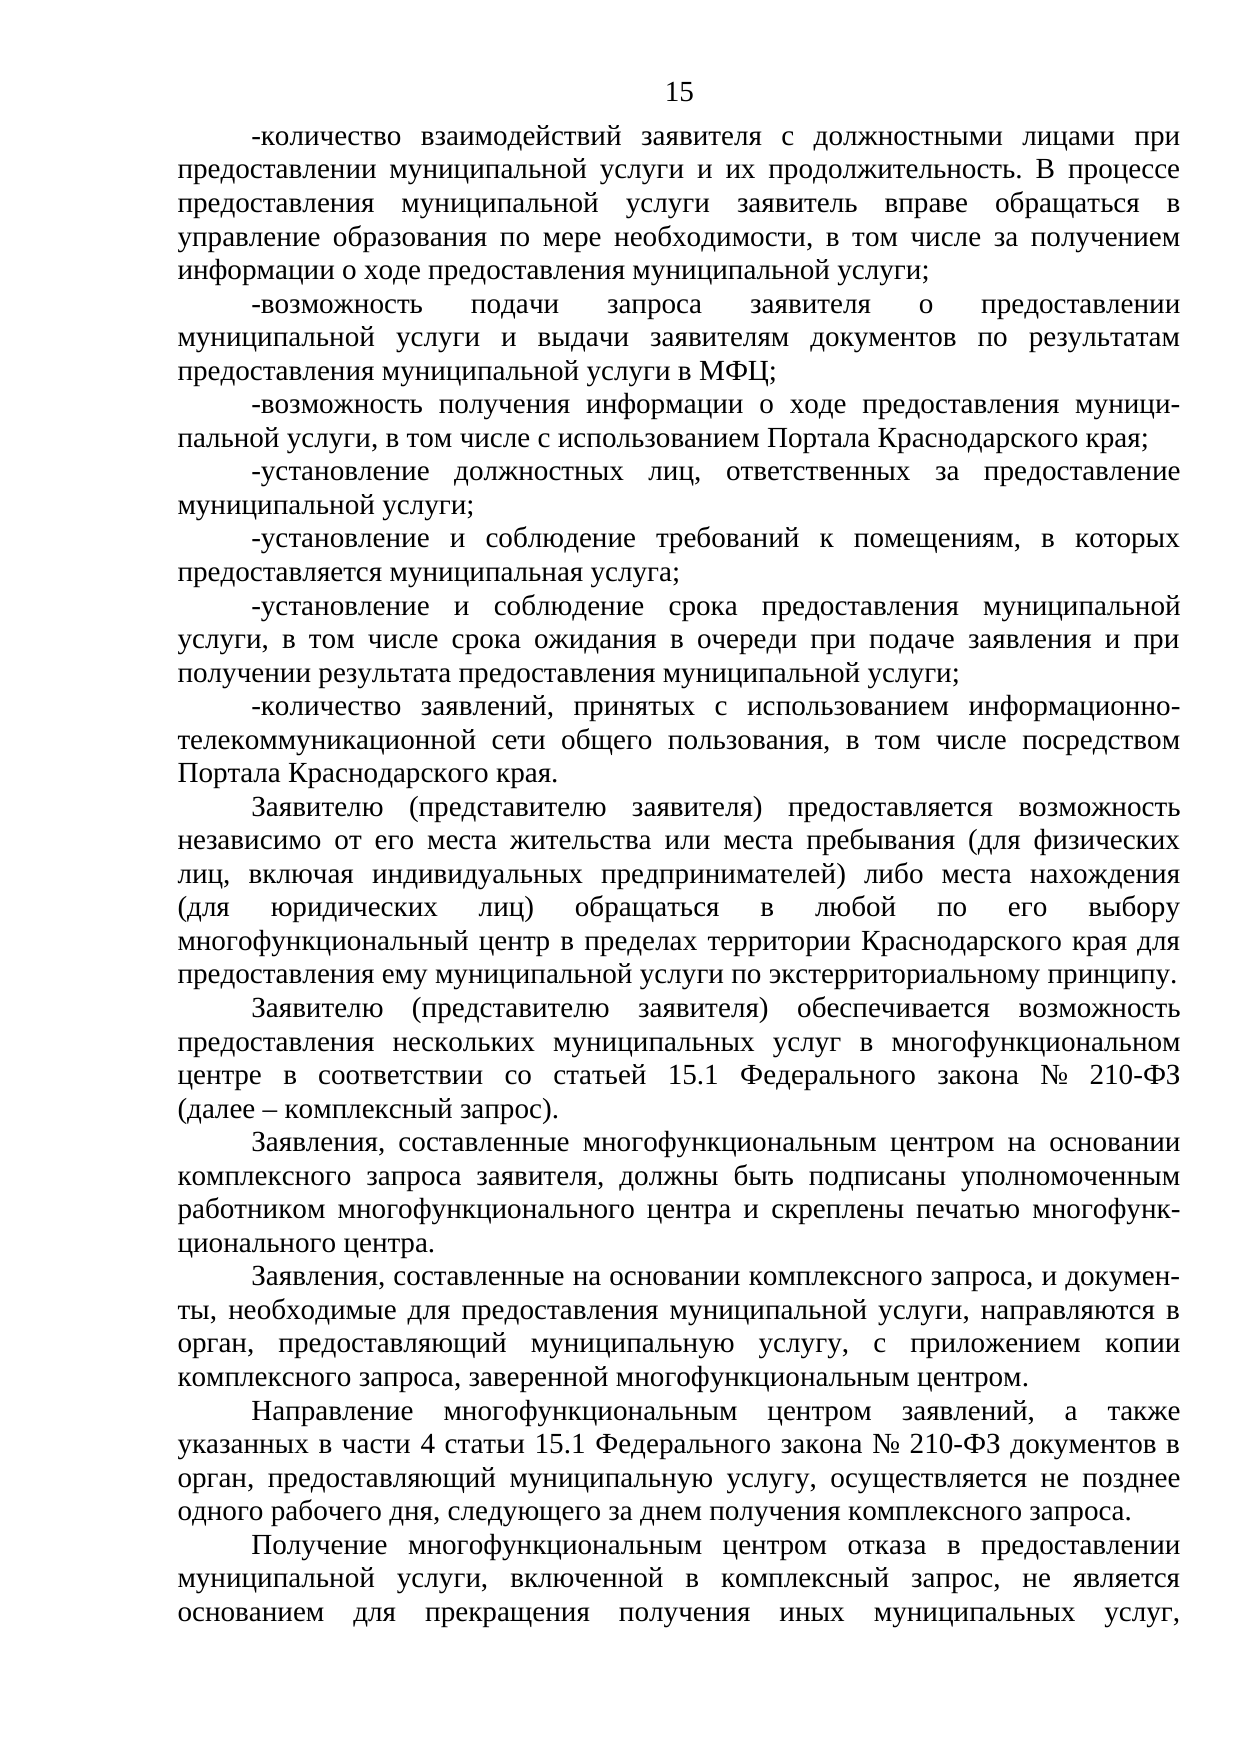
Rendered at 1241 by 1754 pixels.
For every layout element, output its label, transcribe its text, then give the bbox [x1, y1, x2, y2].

text -установление и соблюдение требований к помещениям, в которых предоставляется муниципальная услуга; [177, 521, 1181, 588]
text Заявления, составленные многофункциональным центром на основании комплексного запроса заявителя, должны быть подписаны уполномоченным работником многофункционального центра и скреплены печатью многофунк-ционального центра. [177, 1124, 1181, 1258]
text -возможность получения информации о ходе предоставления муници-пальной услуги, в том числе с использованием Портала Краснодарского края; [177, 386, 1181, 453]
text Заявителю (представителю заявителя) предоставляется возможность независимо от его места жительства или места пребывания (для физических лиц, включая индивидуальных предпринимателей) либо места нахождения (для юридических лиц) обращаться в любой по его выбору многофункциональный центр в пределах территории Краснодарского края для предоставления ему муниципальной услуги по экстерриториальному принципу. [177, 789, 1181, 990]
text Заявления, составленные на основании комплексного запроса, и докумен-ты, необходимые для предоставления муниципальной услуги, направляются в орган, предоставляющий муниципальную услугу, с приложением копии комплексного запроса, заверенной многофункциональным центром. [177, 1258, 1181, 1393]
text Заявителю (представителю заявителя) обеспечивается возможность предоставления нескольких муниципальных услуг в многофункциональном центре в соответствии со статьей 15.1 Федерального закона № 210-ФЗ (далее – комплексный запрос). [177, 990, 1181, 1124]
text Направление многофункциональным центром заявлений, а также указанных в части 4 статьи 15.1 Федерального закона № 210-ФЗ документов в орган, предоставляющий муниципальную услугу, осуществляется не позднее одного рабочего дня, следующего за днем получения комплексного запроса. [177, 1393, 1181, 1527]
text -установление должностных лиц, ответственных за предоставление муниципальной услуги; [177, 453, 1181, 521]
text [177, 1527, 1181, 1627]
text -количество взаимодействий заявителя с должностными лицами при предоставлении муниципальной услуги и их продолжительность. В процессе предоставления муниципальной услуги заявитель вправе обращаться в управление образования по мере необходимости, в том числе за получением информации о ходе предоставления муниципальной услуги; [177, 118, 1181, 286]
text -количество заявлений, принятых с использованием информационно-телекоммуникационной сети общего пользования, в том числе посредством Портала Краснодарского края. [177, 688, 1181, 789]
text -установление и соблюдение срока предоставления муниципальной услуги, в том числе срока ожидания в очереди при подаче заявления и при получении результата предоставления муниципальной услуги; [177, 588, 1181, 688]
text -возможность подачи запроса заявителя о предоставлении муниципальной услуги и выдачи заявителям документов по результатам предоставления муниципальной услуги в МФЦ; [177, 286, 1181, 386]
